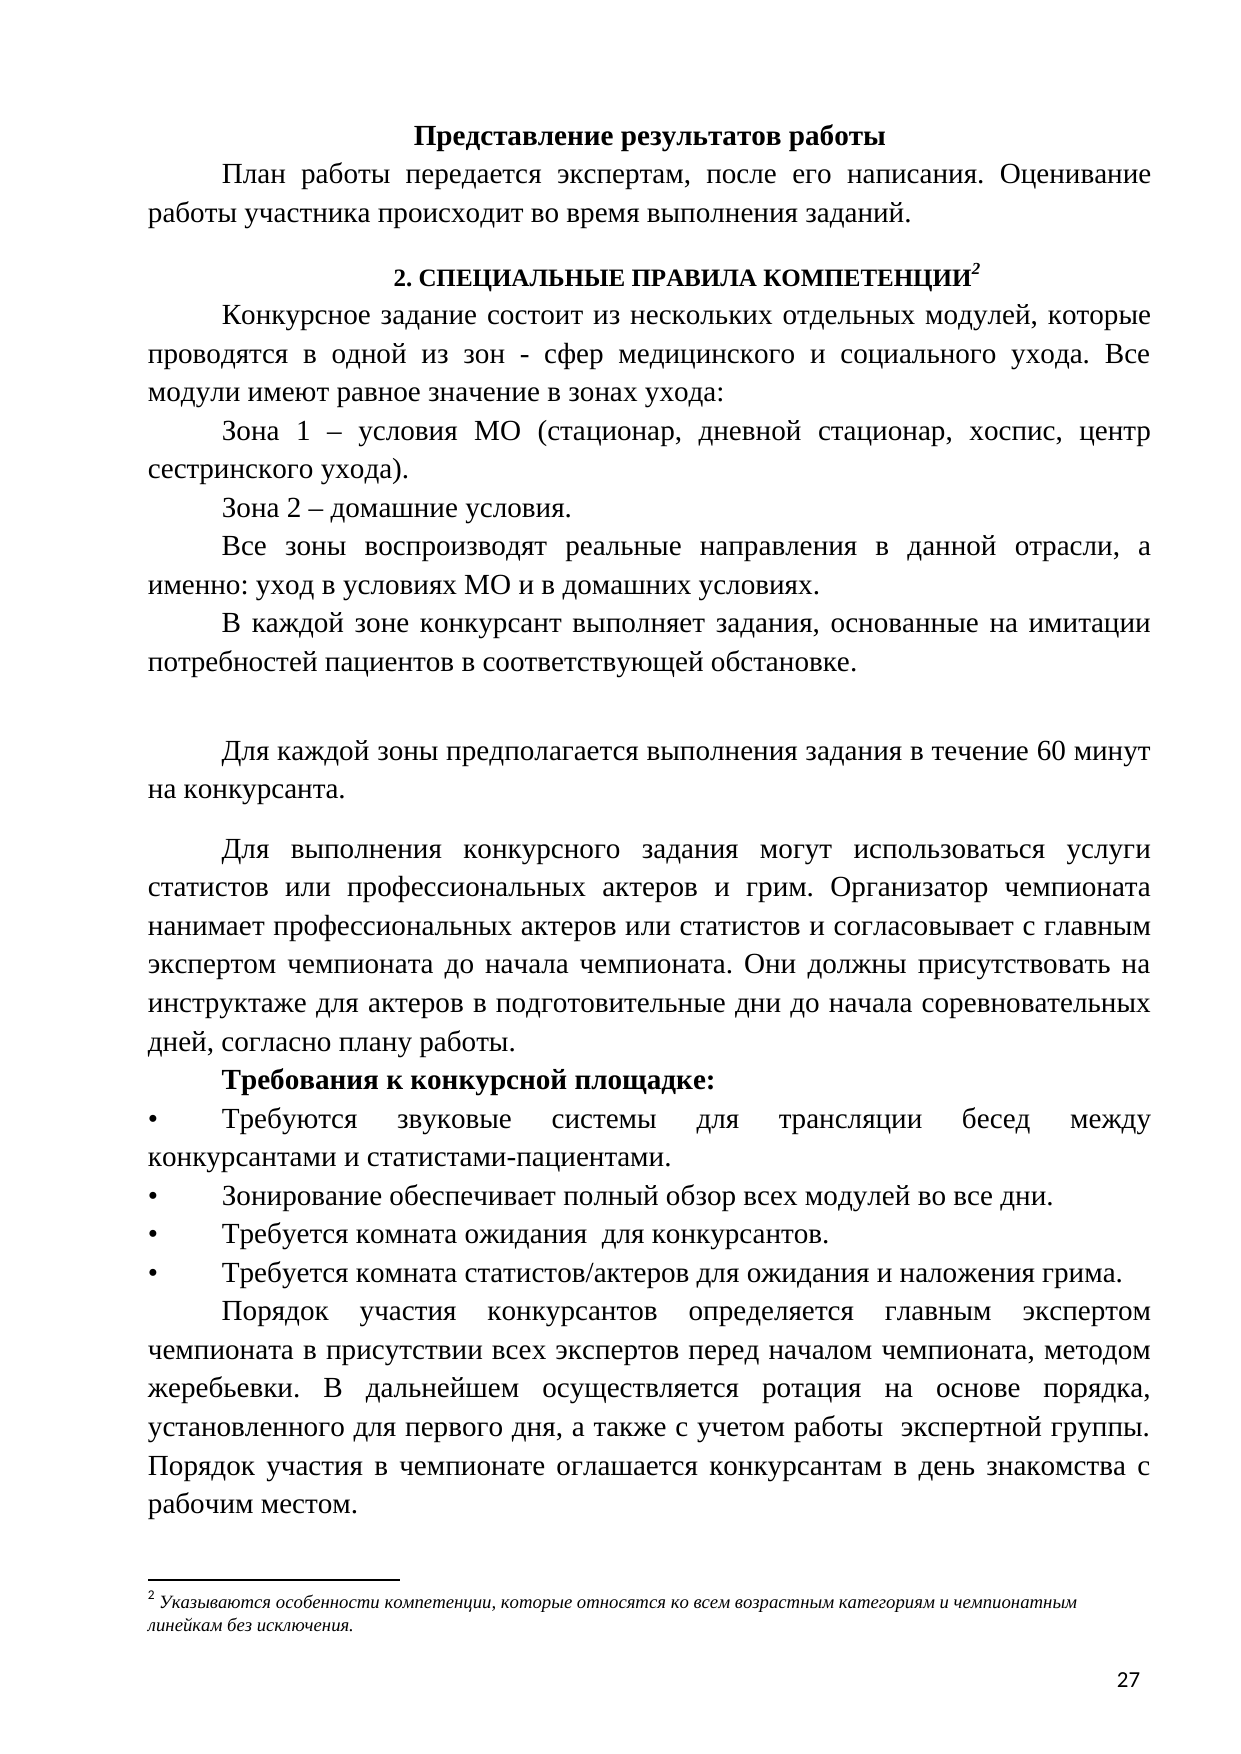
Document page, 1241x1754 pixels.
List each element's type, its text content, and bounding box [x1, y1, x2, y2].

text Конкурсное задание состоит из нескольких отдельных модулей, которые проводятся в одной из зон - сфер медицинского и социального ухода. Все модули имеют равное значение в зонах ухода: [148, 297, 1152, 408]
text Требования к конкурсной площадке: [148, 1062, 1152, 1096]
text • Требуется комната статистов/актеров для ожидания и наложения грима. [148, 1255, 1152, 1288]
text Порядок участия конкурсантов определяется главным экспертом чемпионата в присутствии всех экспертов перед началом чемпионата, методом жеребьевки. В дальнейшем осуществляется ротация на основе порядка, установленного для первого дня, а также с учетом работы экспертной группы. Порядок участия в чемпионате оглашается конкурсантам в день знакомства с рабочим местом. [148, 1293, 1152, 1520]
list Все зоны воспроизводят реальные направления в данной отрасли, а именно: уход в условиях МО и в домашних условиях. [148, 528, 1152, 601]
subtitle 2. СПЕЦИАЛЬНЫЕ ПРАВИЛА КОМПЕТЕНЦИИ [148, 259, 1152, 292]
text План работы передается экспертам, после его написания. Оценивание работы участника происходит во время выполнения заданий. [148, 157, 1152, 229]
text Зона 1 – условия МО (стационар, дневной стационар, хоспис, центр сестринского ухода). [148, 413, 1152, 485]
list Для каждой зоны предполагается выполнения задания в течение 60 минут на конкурсанта. [148, 733, 1152, 805]
text Представление результатов работы [148, 118, 1152, 152]
text • Зонирование обеспечивает полный обзор всех модулей во все дни. [148, 1178, 1152, 1211]
text Для выполнения конкурсного задания могут использоваться услуги статистов или профессиональных актеров и грим. Организатор чемпионата нанимает профессиональных актеров или статистов и согласовывает с главным экспертом чемпионата до начала чемпионата. Они должны присутствовать на инструктаже для актеров в подготовительные дни до начала соревновательных дней, согласно плану работы. [148, 831, 1152, 1057]
text • Требуются звуковые системы для трансляции бесед между конкурсантами и статистами-пациентами. [148, 1101, 1152, 1173]
list В каждой зоне конкурсант выполняет задания, основанные на имитации потребностей пациентов в соответствующей обстановке. [148, 606, 1152, 678]
text • Требуется комната ожидания для конкурсантов. [148, 1216, 1152, 1250]
text Зона 2 – домашние условия. [148, 490, 1152, 523]
